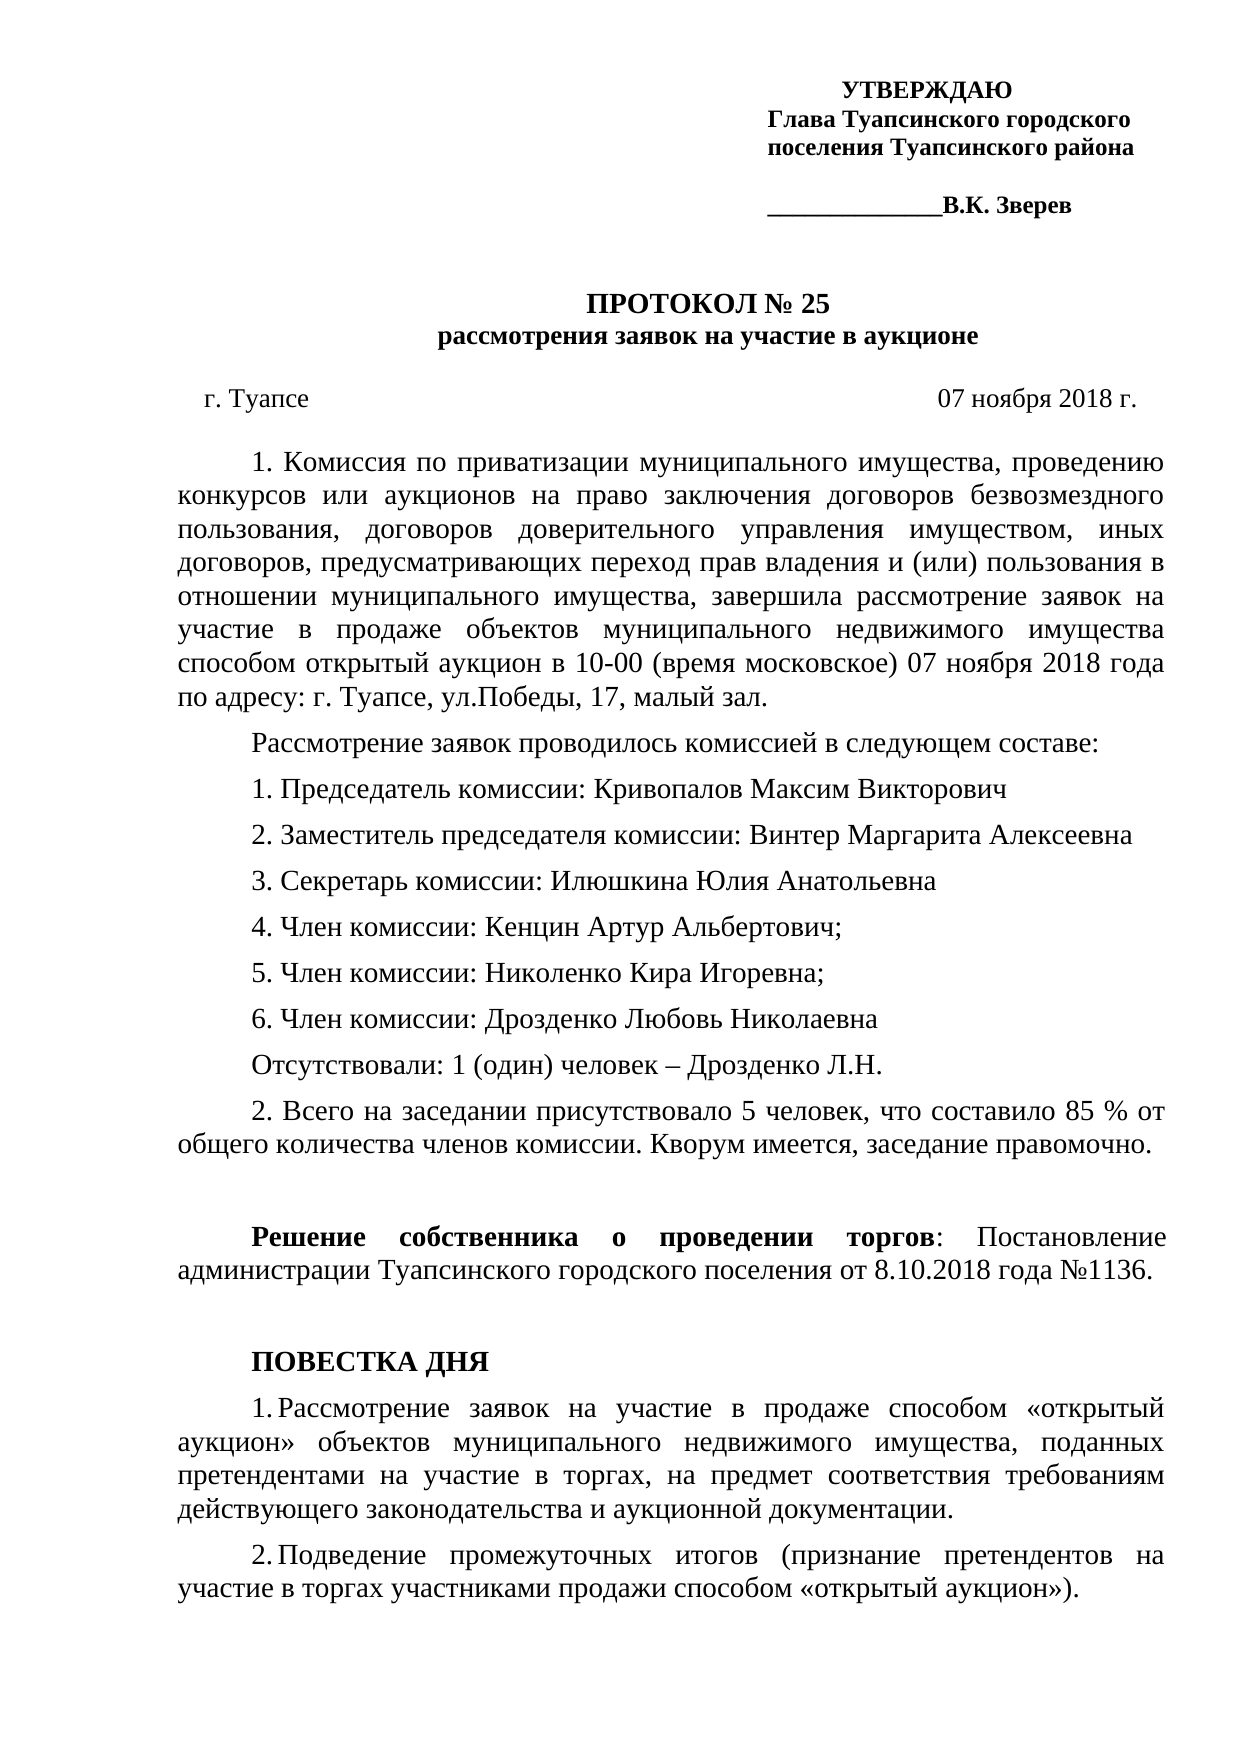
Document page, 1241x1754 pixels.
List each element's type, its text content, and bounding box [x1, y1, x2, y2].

text 2. Заместитель председателя комиссии: Винтер Маргарита Алексеевна [251, 817, 1165, 850]
text 6. Член комиссии: Дрозденко Любовь Николаевна [251, 1001, 1167, 1034]
text 2. Всего на заседании присутствовало 5 человек, что составило 85 % от общего количества членов комиссии. Кворум имеется, заседание правомочно. [177, 1093, 1167, 1160]
text 1. Председатель комиссии: Кривопалов Максим Викторович [251, 771, 1165, 804]
text 4. Член комиссии: Кенцин Артур Альбертович; [251, 909, 1165, 942]
text Рассмотрение заявок проводилось комиссией в следующем составе: [251, 725, 1165, 758]
text Отсутствовали: 1 (один) человек – Дрозденко Л.Н. [251, 1047, 1167, 1081]
text 5. Член комиссии: Николенко Кира Игоревна; [251, 955, 1165, 988]
list Рассмотрение заявок на участие в продаже способом «открытый аукцион» объектов муниципального недвижимого имущества, поданных претендентами на участие в торгах, на предмет соответствия требованиям действующего законодательства и аукционной документации. [177, 1390, 1165, 1524]
text г. Туапсе 07 ноября 2018 г. [177, 382, 1165, 413]
text ПОВЕСТКА ДНЯ [177, 1344, 1165, 1378]
text Решение собственника о проведении торгов: Постановление администрации Туапсинского городского поселения от 8.10.2018 года №1136. [177, 1219, 1167, 1286]
text ПРОТОКОЛ № 25 [177, 286, 1165, 319]
text Глава Туапсинского городского поселения Туапсинского района [767, 104, 1165, 161]
text УТВЕРЖДАЮ [827, 75, 1165, 104]
list Подведение промежуточных итогов (признание претендентов на участие в торгах участниками продажи способом «открытый аукцион»). [177, 1537, 1165, 1604]
text 3. Секретарь комиссии: Илюшкина Юлия Анатольевна [251, 863, 1165, 896]
text ______________В.К. Зверев [767, 190, 1165, 219]
text 1. Комиссия по приватизации муниципального имущества, проведению конкурсов или аукционов на право заключения договоров безвозмездного пользования, договоров доверительного управления имуществом, иных договоров, предусматривающих переход прав владения и (или) пользования в отношении муниципального имущества, завершила рассмотрение заявок на участие в продаже объектов муниципального недвижимого имущества способом открытый аукцион в 10-00 (время московское) 07 ноября 2018 года по адресу: г. Туапсе, ул.Победы, 17, малый зал. [177, 444, 1165, 712]
text рассмотрения заявок на участие в аукционе [177, 319, 1165, 351]
